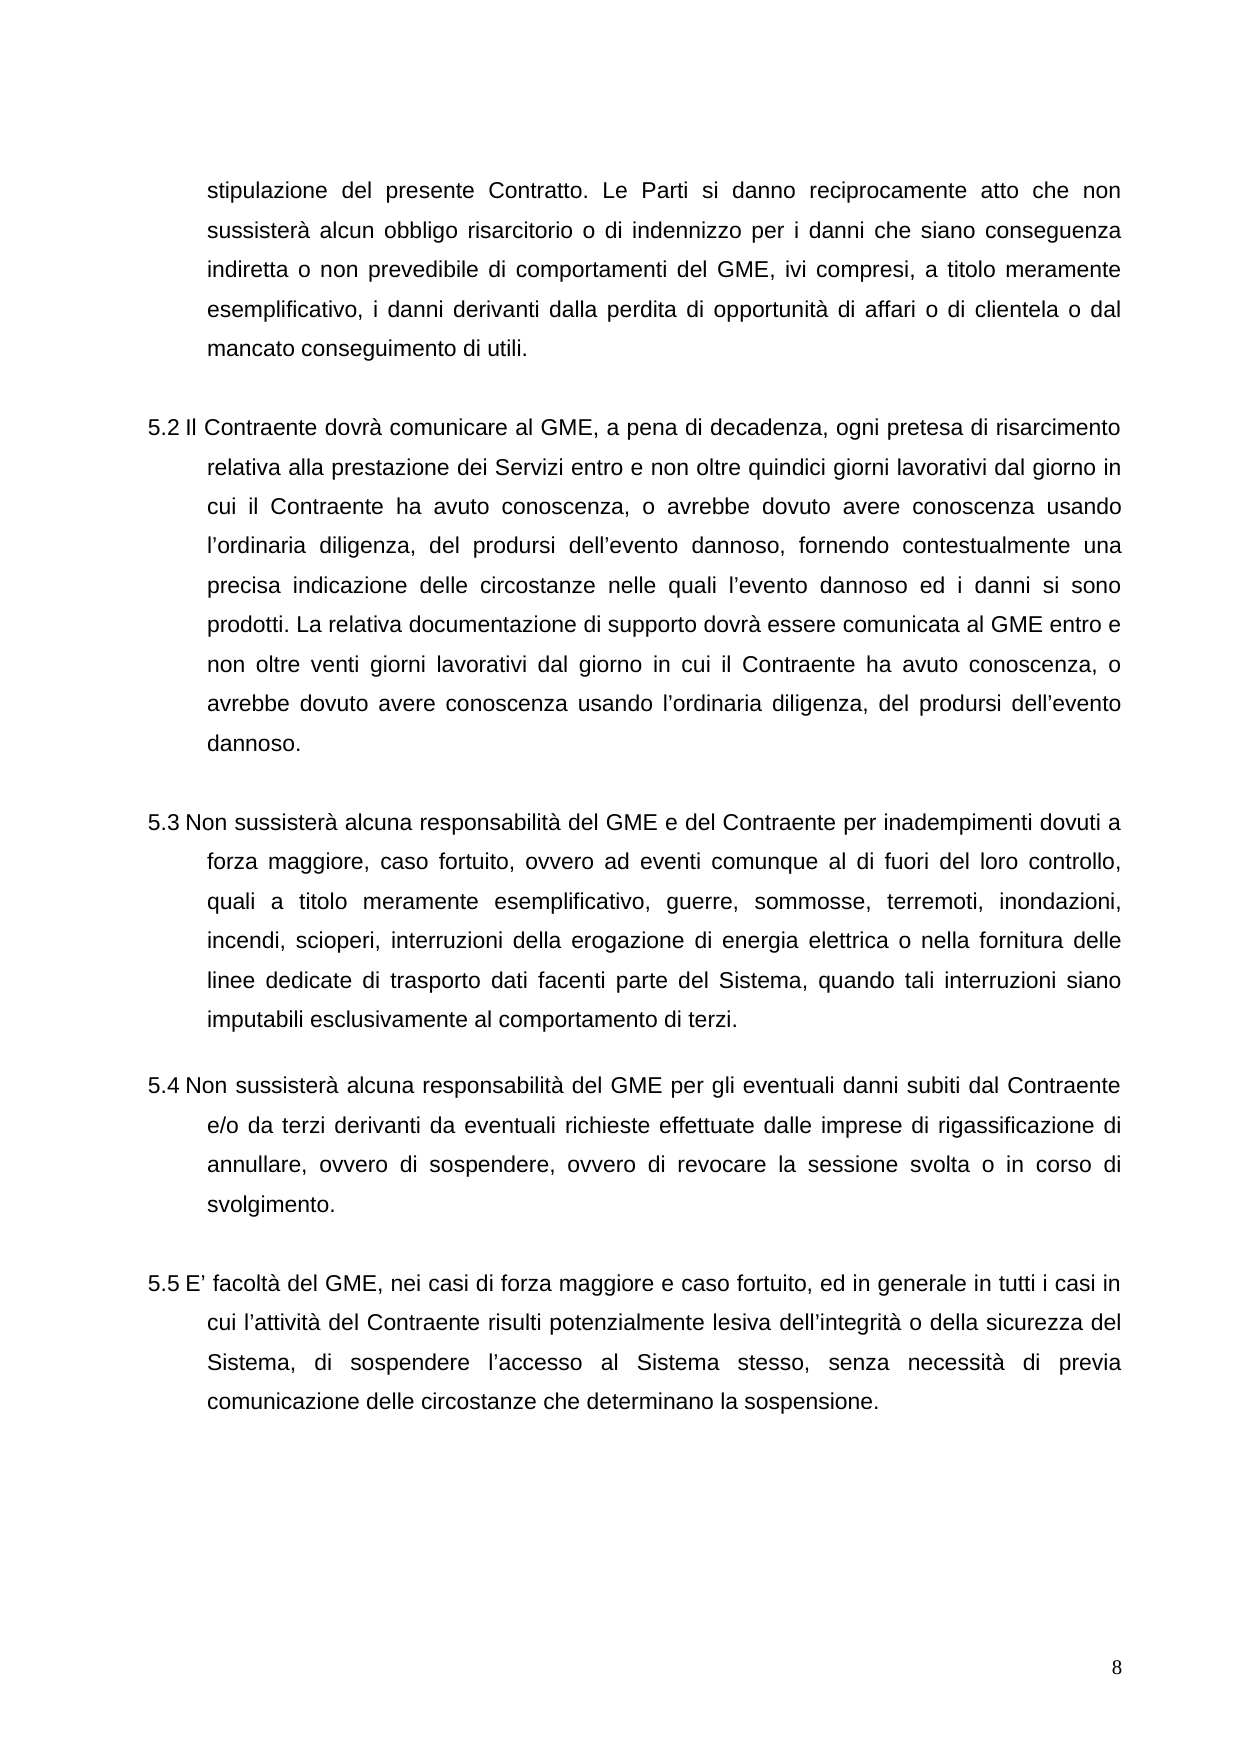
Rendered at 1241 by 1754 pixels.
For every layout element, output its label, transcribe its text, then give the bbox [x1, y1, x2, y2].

list Il Contraente dovrà comunicare al GME, a pena di decadenza, ogni pretesa di risarcimento relativa alla prestazione dei Servizi entro e non oltre quindici giorni lavorativi dal giorno in cui il Contraente ha avuto conoscenza, o avrebbe dovuto avere conoscenza usando l’ordinaria diligenza, del prodursi dell’evento dannoso, fornendo contestualmente una precisa indicazione delle circostanze nelle quali l’evento dannoso ed i danni si sono prodotti. La relativa documentazione di supporto dovrà essere comunicata al GME entro e non oltre venti giorni lavorativi dal giorno in cui il Contraente ha avuto conoscenza, o avrebbe dovuto avere conoscenza usando l’ordinaria diligenza, del prodursi dell’evento dannoso. [148, 414, 1122, 756]
list Non sussisterà alcuna responsabilità del GME per gli eventuali danni subiti dal Contraente e/o da terzi derivanti da eventuali richieste effettuate dalle imprese di rigassificazione di annullare, ovvero di sospendere, ovvero di revocare la sessione svolta o in corso di svolgimento. [148, 1072, 1122, 1217]
list Non sussisterà alcuna responsabilità del GME e del Contraente per inadempimenti dovuti a forza maggiore, caso fortuito, ovvero ad eventi comunque al di fuori del loro controllo, quali a titolo meramente esemplificativo, guerre, sommosse, terremoti, inondazioni, incendi, scioperi, interruzioni della erogazione di energia elettrica o nella fornitura delle linee dedicate di trasporto dati facenti parte del Sistema, quando tali interruzioni siano imputabili esclusivamente al comportamento di terzi. [148, 809, 1122, 1033]
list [148, 177, 1122, 361]
list E’ facoltà del GME, nei casi di forza maggiore e caso fortuito, ed in generale in tutti i casi in cui l’attività del Contraente risulti potenzialmente lesiva dell’integrità o della sicurezza del Sistema, di sospendere l’accesso al Sistema stesso, senza necessità di previa comunicazione delle circostanze che determinano la sospensione. [148, 1269, 1122, 1414]
